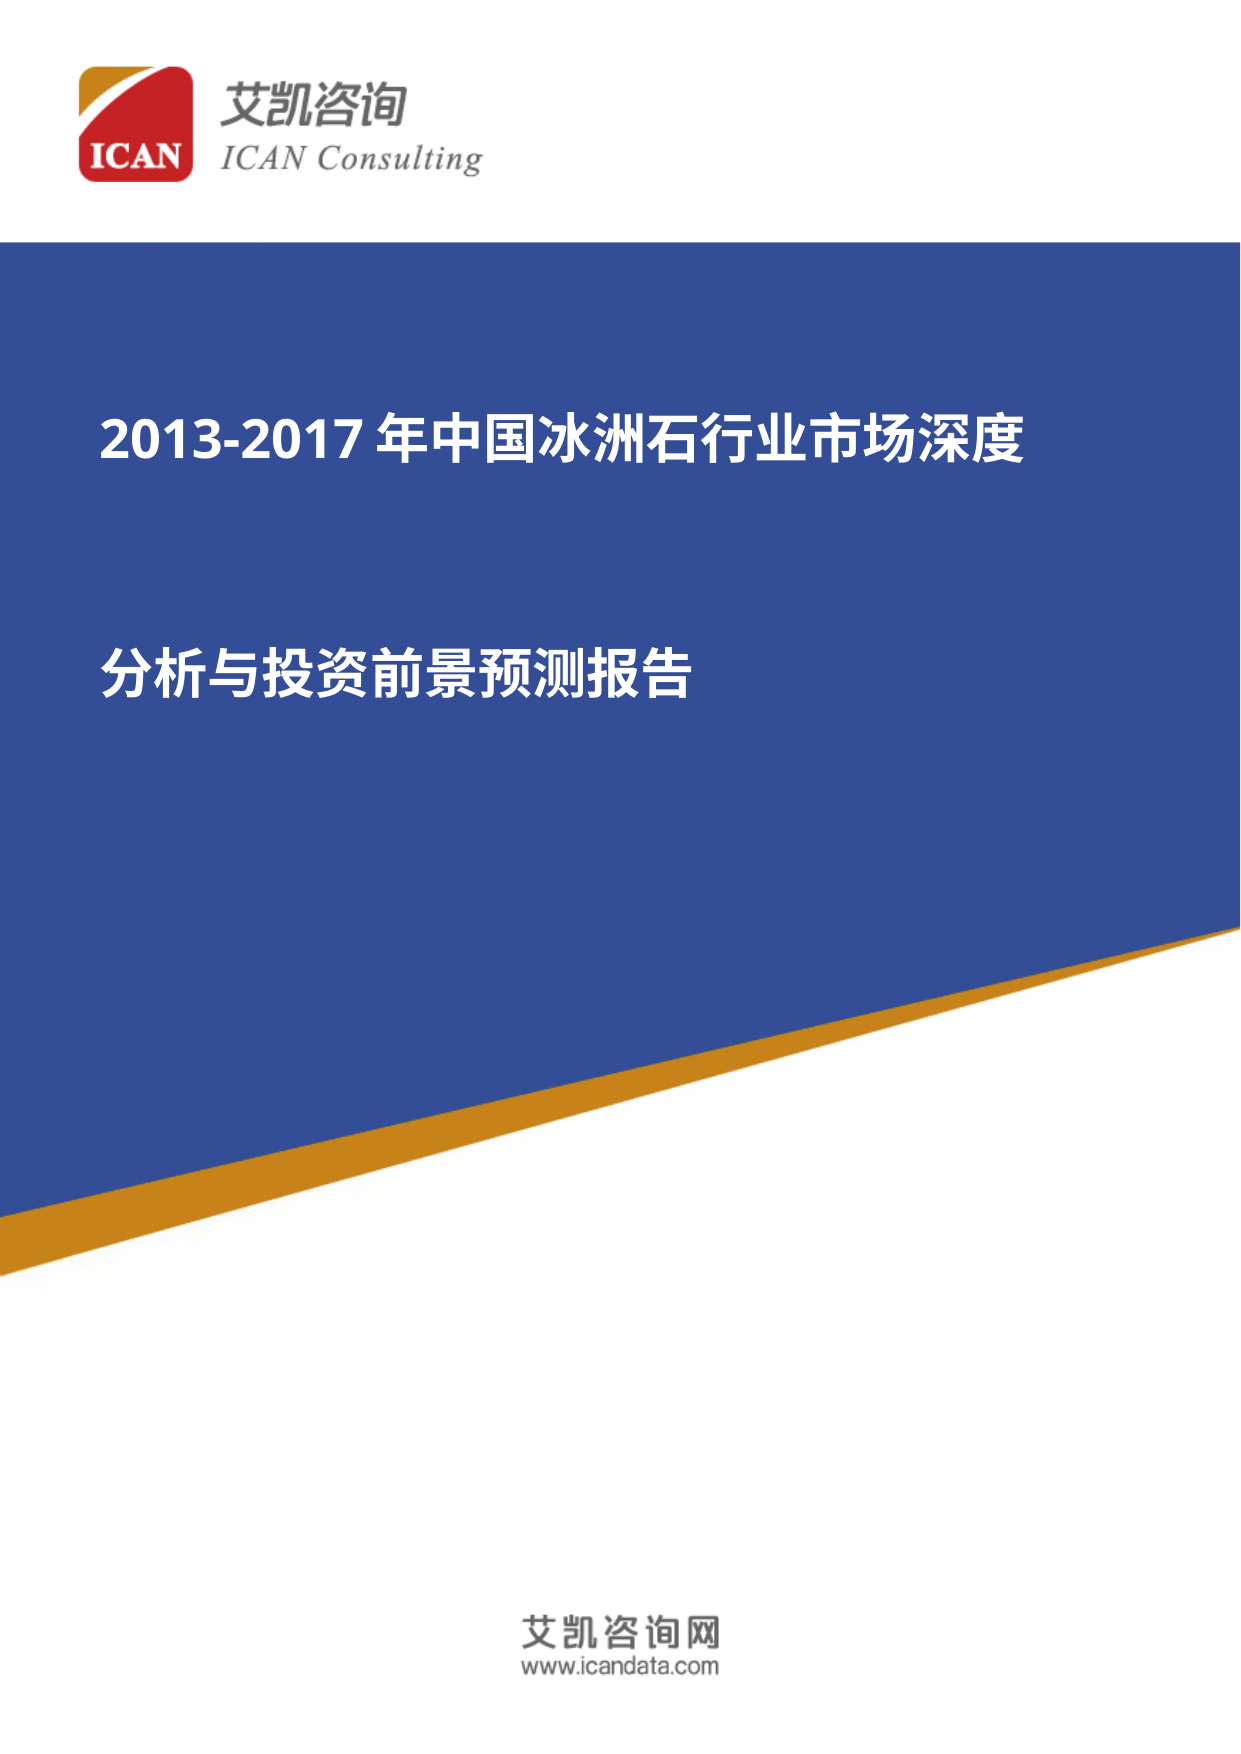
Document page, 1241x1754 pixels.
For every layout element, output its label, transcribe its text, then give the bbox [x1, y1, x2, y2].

subtitle 2013-2017年中国冰洲石行业市场深度分析与投资前景预测报告 [99, 386, 1053, 718]
picture [0, 5, 1241, 1754]
